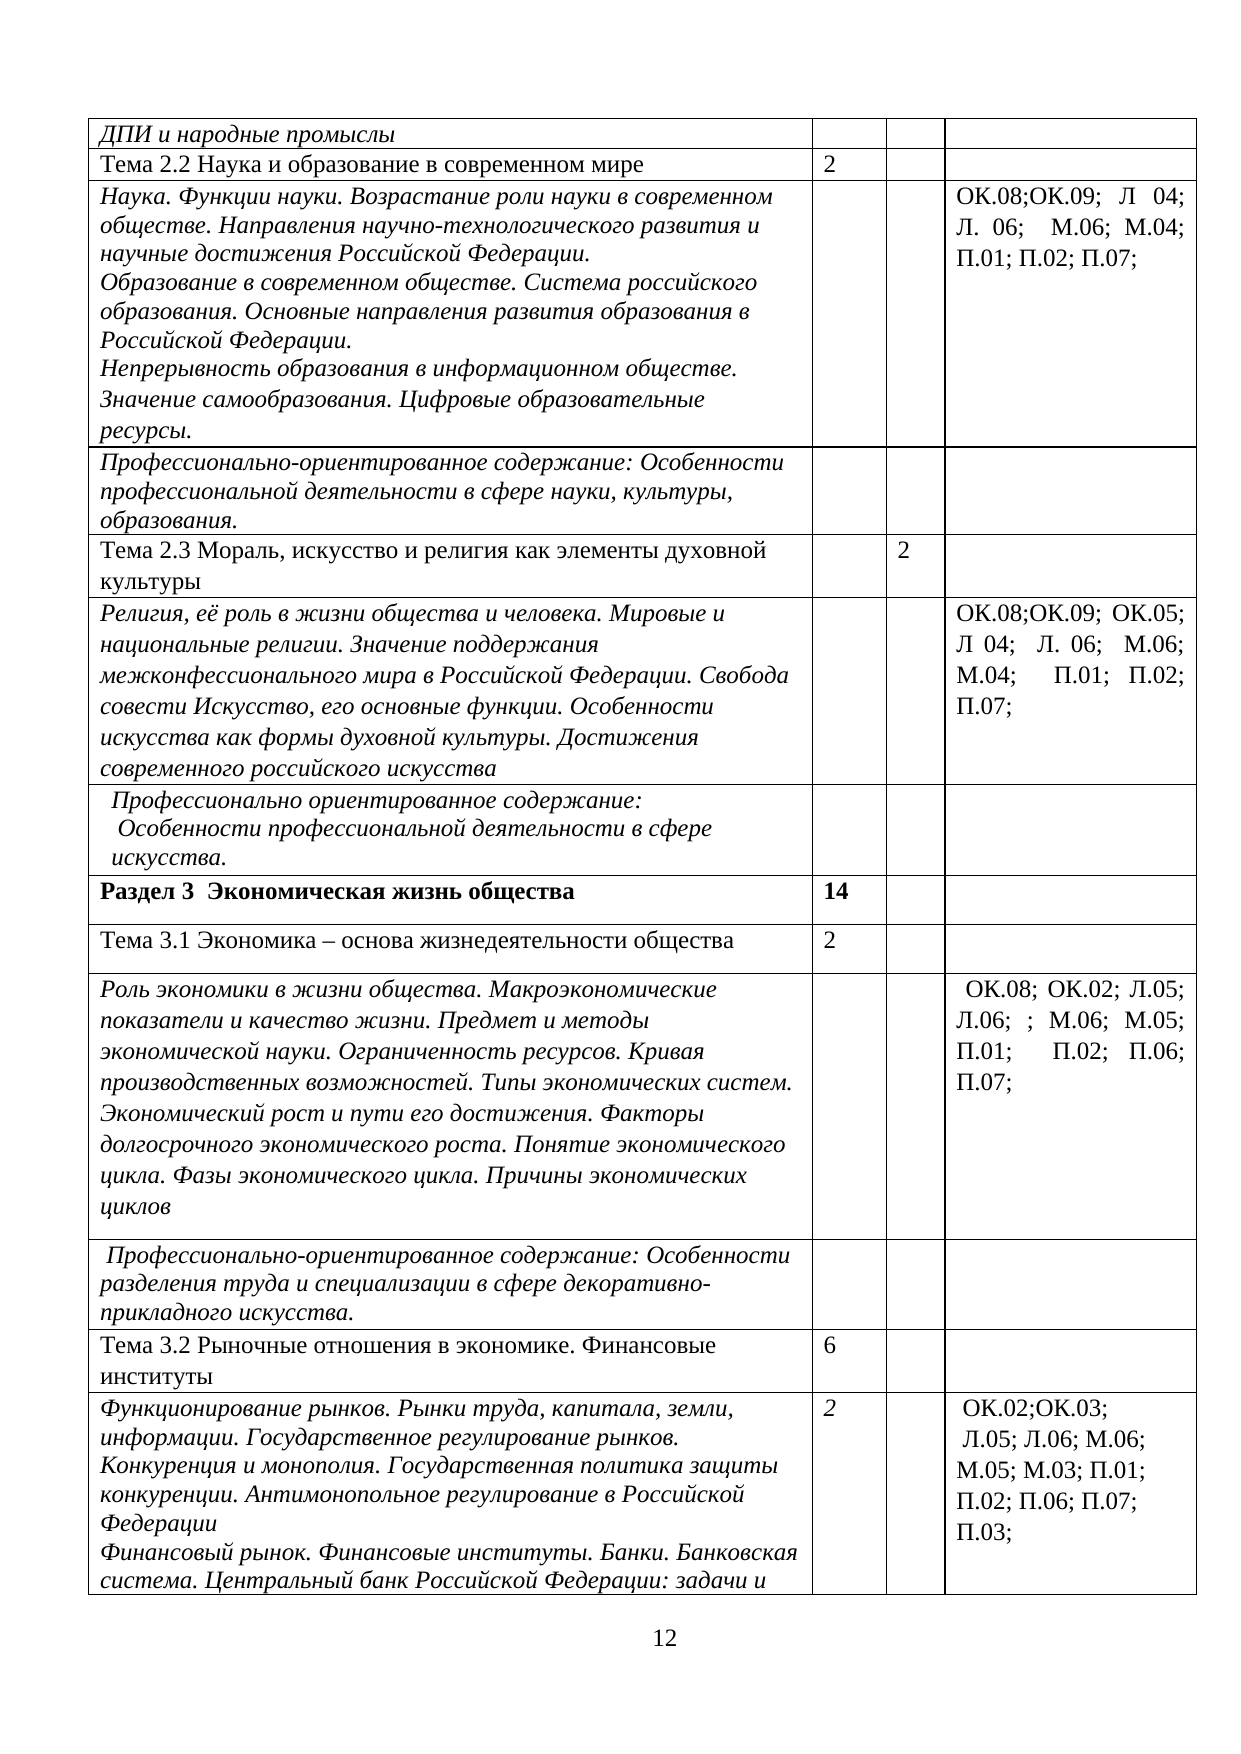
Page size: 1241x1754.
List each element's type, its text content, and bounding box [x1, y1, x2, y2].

table_cell [813, 448, 886, 534]
table_cell [946, 535, 1196, 597]
table_cell [887, 1240, 944, 1329]
table_cell [887, 876, 944, 924]
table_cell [89, 1393, 812, 1594]
table_cell [887, 149, 944, 180]
table_cell ОК.08;ОК.09; ОК.05; Л 04; Л. 06; М.06; М.04; П.01; П.02; П.07; [946, 598, 1196, 784]
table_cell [946, 1393, 1196, 1594]
table_cell [946, 785, 1196, 875]
table_cell 2 [813, 925, 886, 973]
table_cell Раздел 3 Экономическая жизнь общества [89, 876, 812, 924]
table_cell [813, 598, 886, 784]
table_cell ОК.08; ОК.02; Л.05; Л.06; ; М.06; М.05; П.01; П.02; П.06; П.07; [946, 974, 1196, 1239]
table_cell [813, 535, 886, 597]
table_cell [946, 119, 1196, 148]
table_cell [887, 925, 944, 973]
table_cell 6 [813, 1330, 886, 1392]
table_cell [813, 119, 886, 148]
table_cell Тема 2.3 Мораль, искусство и религия как элементы духовной культуры [89, 535, 812, 597]
table_cell Роль экономики в жизни общества. Макроэкономические показатели и качество жизни. Предмет и методы экономической науки. Ограниченность ресурсов. Кривая производственных возможностей. Типы экономических систем. Экономический рост и пути его достижения. Факторы долгосрочного экономического роста. Понятие экономического цикла. Фазы экономического цикла. Причины экономических циклов [89, 974, 812, 1239]
table_cell [887, 1393, 944, 1594]
table_cell [887, 785, 944, 875]
table_cell 2 [887, 535, 944, 597]
table_cell Тема 3.2 Рыночные отношения в экономике. Финансовые институты [89, 1330, 812, 1392]
table_cell [813, 1240, 886, 1329]
table_cell [813, 181, 886, 446]
table_cell 14 [813, 876, 886, 924]
table_cell Профессионально-ориентированное содержание: Особенности разделения труда и специализации в сфере декоративно-прикладного искусства. [89, 1240, 812, 1329]
table_cell [887, 598, 944, 784]
table_cell [946, 876, 1196, 924]
table_cell [946, 448, 1196, 534]
table_cell Тема 2.2 Наука и образование в современном мире [89, 149, 812, 180]
table_cell 2 [813, 149, 886, 180]
table_cell [946, 149, 1196, 180]
table_cell [89, 785, 812, 875]
table_cell [887, 181, 944, 446]
table_cell [887, 1330, 944, 1392]
table_cell [946, 1330, 1196, 1392]
table_cell ОК.08;ОК.09; Л 04; Л. 06; М.06; М.04; П.01; П.02; П.07; [946, 181, 1196, 446]
table_cell Тема 3.1 Экономика – основа жизнедеятельности общества [89, 925, 812, 973]
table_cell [89, 119, 812, 148]
table_cell [813, 785, 886, 875]
table_cell [887, 448, 944, 534]
table_cell [813, 974, 886, 1239]
table_cell Наука. Функции науки. Возрастание роли науки в современном обществе. Направления научно-технологического развития и научные достижения Российской Федерации. Образование в современном обществе. Система российского образования. Основные направления развития образования в Российской Федерации. Непрерывность образования в информационном обществе. Значение самообразования. Цифровые образовательные ресурсы. [89, 181, 812, 446]
table_cell 2 [813, 1393, 886, 1594]
table_cell [946, 1240, 1196, 1329]
table_cell [946, 925, 1196, 973]
table_cell Профессионально-ориентированное содержание: Особенности профессиональной деятельности в сфере науки, культуры, образования. [89, 448, 812, 534]
table_cell [887, 974, 944, 1239]
table_cell Религия, её роль в жизни общества и человека. Мировые и национальные религии. Значение поддержания межконфессионального мира в Российской Федерации. Свобода совести Искусство, его основные функции. Особенности искусства как формы духовной культуры. Достижения современного российского искусства [89, 598, 812, 784]
table_cell [887, 119, 944, 148]
